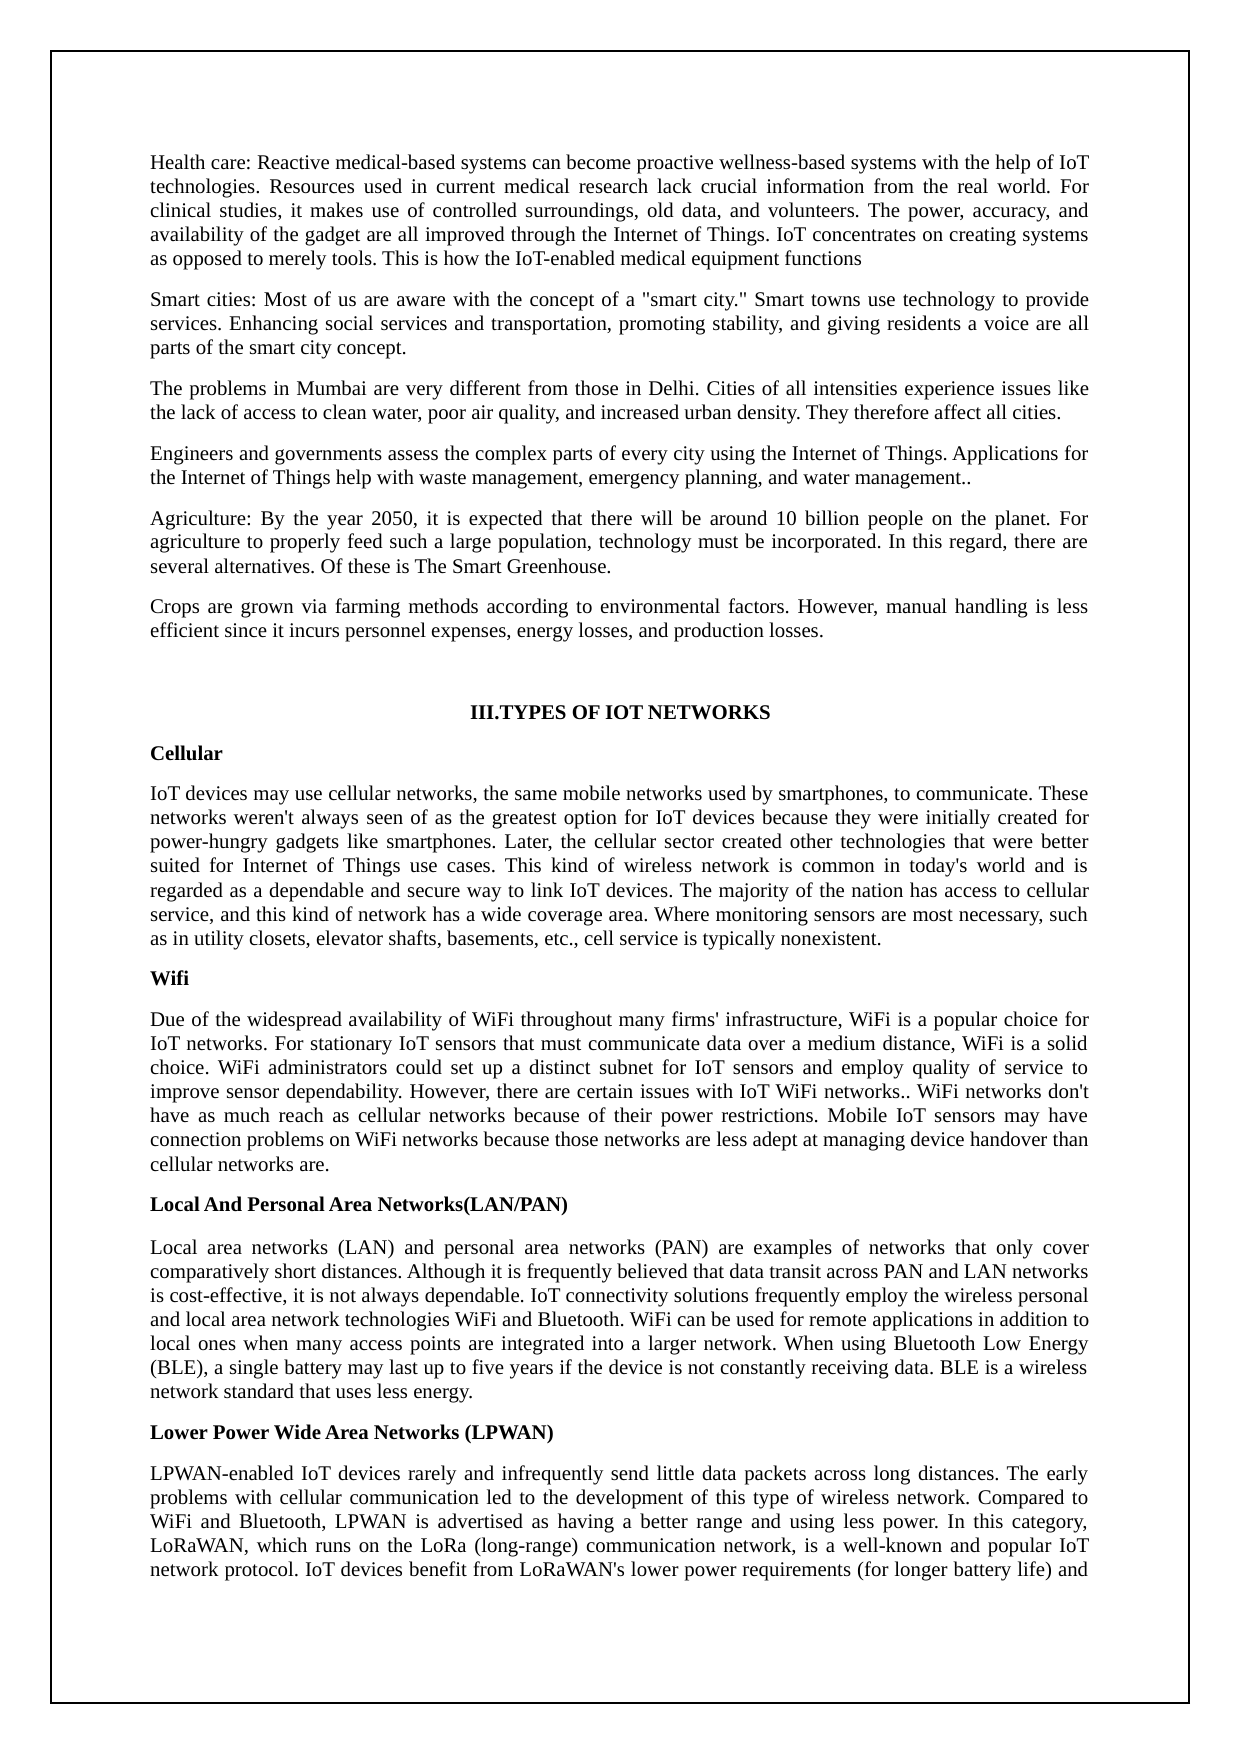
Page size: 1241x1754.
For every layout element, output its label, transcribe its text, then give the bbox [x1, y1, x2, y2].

text IoT devices may use cellular networks, the same mobile networks used by smartphones, to communicate. These networks weren't always seen of as the greatest option for IoT devices because they were initially created for power-hungry gadgets like smartphones. Later, the cellular sector created other technologies that were better suited for Internet of Things use cases. This kind of wireless network is common in today's world and is regarded as a dependable and secure way to link IoT devices. The majority of the nation has access to cellular service, and this kind of network has a wide coverage area. Where monitoring sensors are most necessary, such as in utility closets, elevator shafts, basements, etc., cell service is typically nonexistent. [150, 781, 1090, 950]
text Health care: Reactive medical-based systems can become proactive wellness-based systems with the help of IoT technologies. Resources used in current medical research lack crucial information from the real world. For clinical studies, it makes use of controlled surroundings, old data, and volunteers. The power, accuracy, and availability of the gadget are all improved through the Internet of Things. IoT concentrates on creating systems as opposed to merely tools. This is how the IoT-enabled medical equipment functions [150, 150, 1090, 270]
text Due of the widespread availability of WiFi throughout many firms' infrastructure, WiFi is a popular choice for IoT networks. For stationary IoT sensors that must communicate data over a medium distance, WiFi is a solid choice. WiFi administrators could set up a distinct subnet for IoT sensors and employ quality of service to improve sensor dependability. However, there are certain issues with IoT WiFi networks.. WiFi networks don't have as much reach as cellular networks because of their power restrictions. Mobile IoT sensors may have connection problems on WiFi networks because those networks are less adept at managing device handover than cellular networks are. [150, 1007, 1090, 1176]
text Agriculture: By the year 2050, it is expected that there will be around 10 billion people on the planet. For agriculture to properly feed such a large population, technology must be incorporated. In this regard, there are several alternatives. Of these is The Smart Greenhouse. [150, 505, 1090, 578]
text Wifi [150, 966, 1090, 990]
text Smart cities: Most of us are aware with the concept of a "smart city." Smart towns use technology to provide services. Enhancing social services and transportation, promoting stability, and giving residents a voice are all parts of the smart city concept. [150, 287, 1090, 359]
text Crops are grown via farming methods according to environmental factors. However, manual handling is less efficient since it incurs personnel expenses, energy losses, and production losses. [150, 594, 1090, 642]
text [150, 1461, 1090, 1581]
text Lower Power Wide Area Networks (LPWAN) [150, 1420, 1090, 1444]
text III.TYPES OF IOT NETWORKS [150, 700, 1090, 724]
text Local area networks (LAN) and personal area networks (PAN) are examples of networks that only cover comparatively short distances. Although it is frequently believed that data transit across PAN and LAN networks is cost-effective, it is not always dependable. IoT connectivity solutions frequently employ the wireless personal and local area network technologies WiFi and Bluetooth. WiFi can be used for remote applications in addition to local ones when many access points are integrated into a larger network. When using Bluetooth Low Energy (BLE), a single battery may last up to five years if the device is not constantly receiving data. BLE is a wireless network standard that uses less energy. [150, 1235, 1090, 1403]
text Engineers and governments assess the complex parts of every city using the Internet of Things. Applications for the Internet of Things help with waste management, emergency planning, and water management.. [150, 441, 1090, 489]
text Cellular [150, 741, 1090, 764]
text Local And Personal Area Networks(LAN/PAN) [150, 1192, 1090, 1216]
text The problems in Mumbai are very different from those in Delhi. Cities of all intensities experience issues like the lack of access to clean water, poor air quality, and increased urban density. They therefore affect all cities. [150, 376, 1090, 424]
